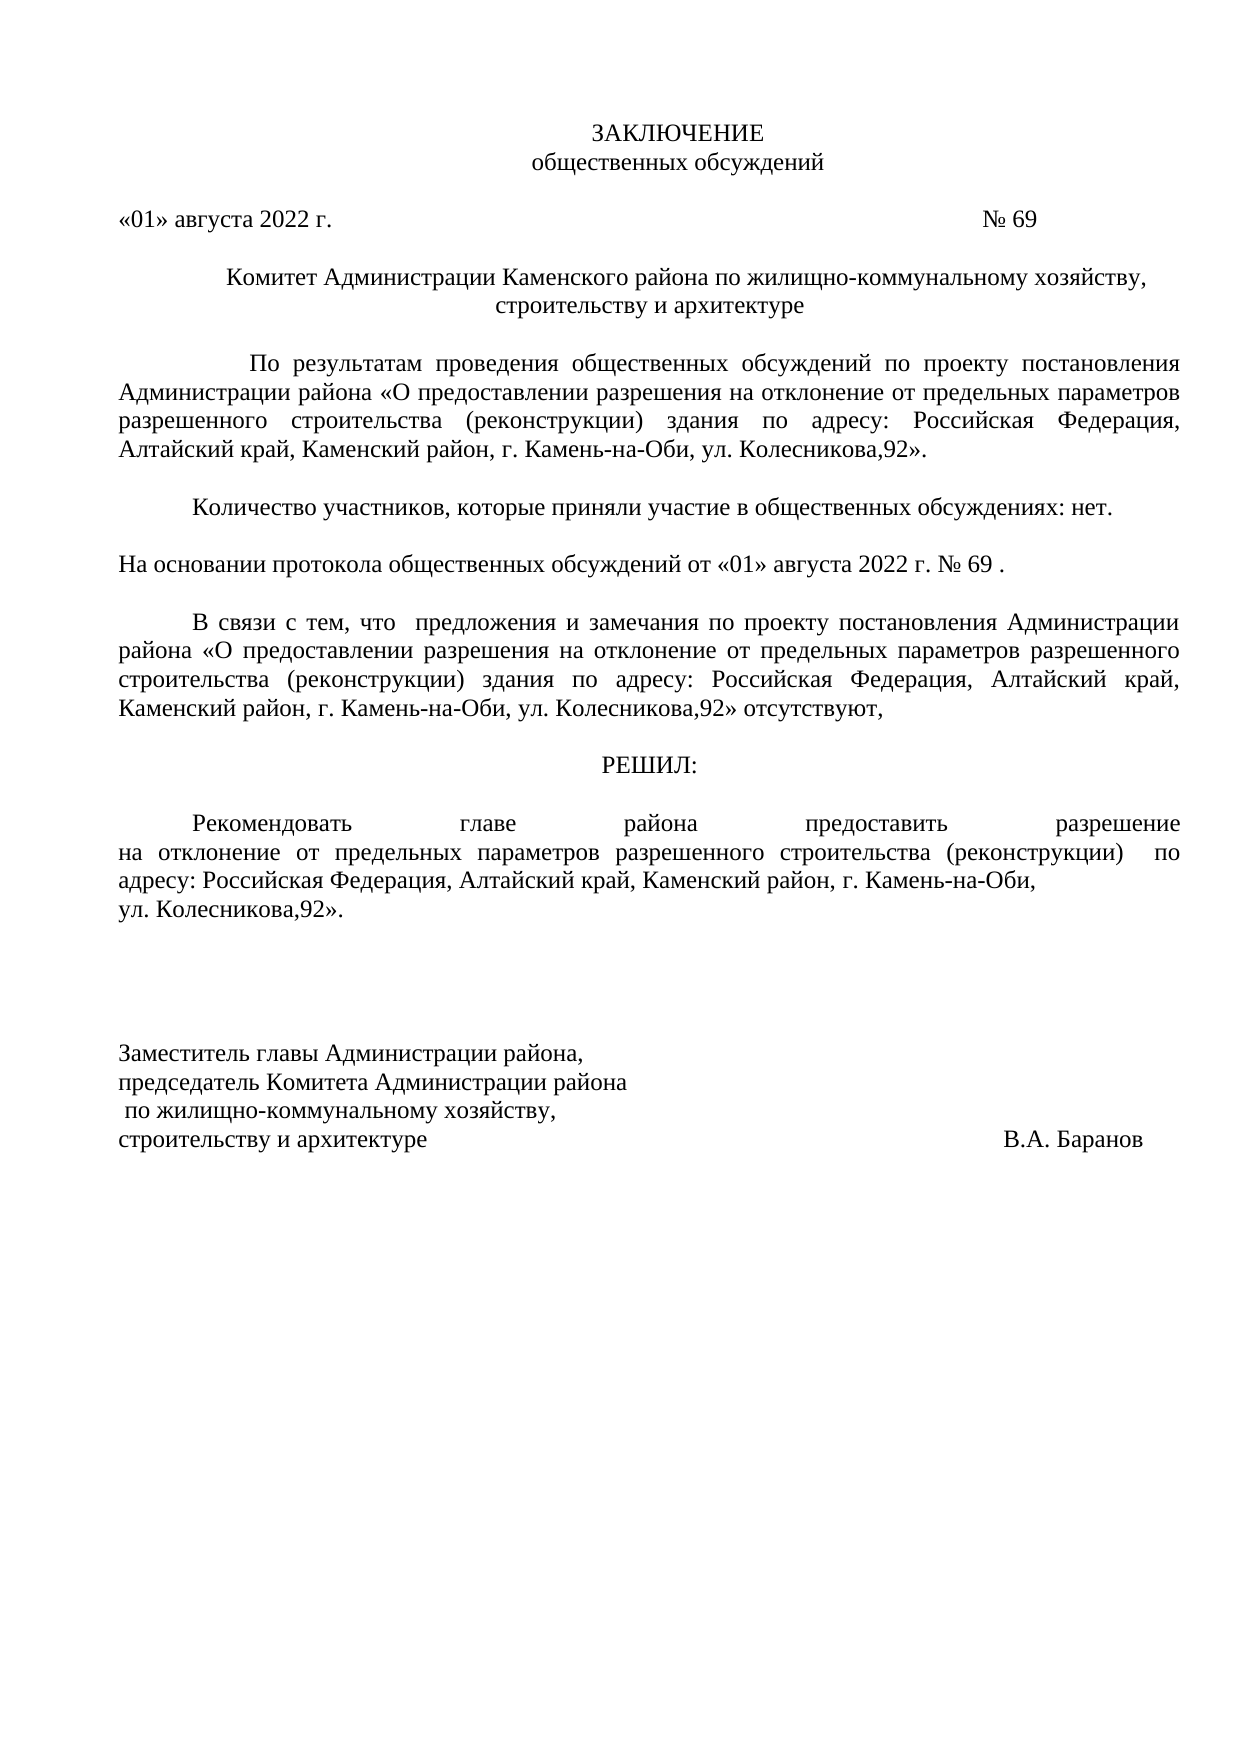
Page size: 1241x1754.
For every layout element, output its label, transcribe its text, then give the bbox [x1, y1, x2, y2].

text Заместитель главы Администрации района, [118, 1038, 1181, 1067]
text РЕШИЛ: [118, 751, 1181, 779]
text по жилищно-коммунальному хозяйству, [118, 1096, 1181, 1124]
text Рекомендовать главе района предоставить разрешение на отклонение от предельных параметров разрешенного строительства (реконструкции) по адресу: Российская Федерация, Алтайский край, Каменский район, г. Камень-на-Оби, [118, 808, 1181, 894]
text ЗАКЛЮЧЕНИЕ [118, 118, 1181, 147]
text «01» августа 2022 г. № 69 [118, 204, 1181, 233]
text ул. Колесникова,92». [118, 894, 1181, 923]
text Комитет Администрации Каменского района по жилищно-коммунальному хозяйству, строительству и архитектуре [118, 262, 1181, 319]
text общественных обсуждений [118, 147, 1181, 176]
text председатель Комитета Администрации района [118, 1067, 1181, 1096]
text строительству и архитектуре В.А. Баранов [118, 1124, 1181, 1153]
text На основании протокола общественных обсуждений от «01» августа 2022 г. № 69 . [118, 549, 1181, 578]
text Количество участников, которые приняли участие в общественных обсуждениях: нет. [118, 492, 1181, 521]
text По результатам проведения общественных обсуждений по проекту постановления Администрации района «О предоставлении разрешения на отклонение от предельных параметров разрешенного строительства (реконструкции) здания по адресу: Российская Федерация, Алтайский край, Каменский район, г. Камень-на-Оби, ул. Колесникова,92». [118, 348, 1181, 463]
text В связи с тем, что предложения и замечания по проекту постановления Администрации района «О предоставлении разрешения на отклонение от предельных параметров разрешенного строительства (реконструкции) здания по адресу: Российская Федерация, Алтайский край, Каменский район, г. Камень-на-Оби, ул. Колесникова,92» отсутствуют, [118, 607, 1181, 722]
